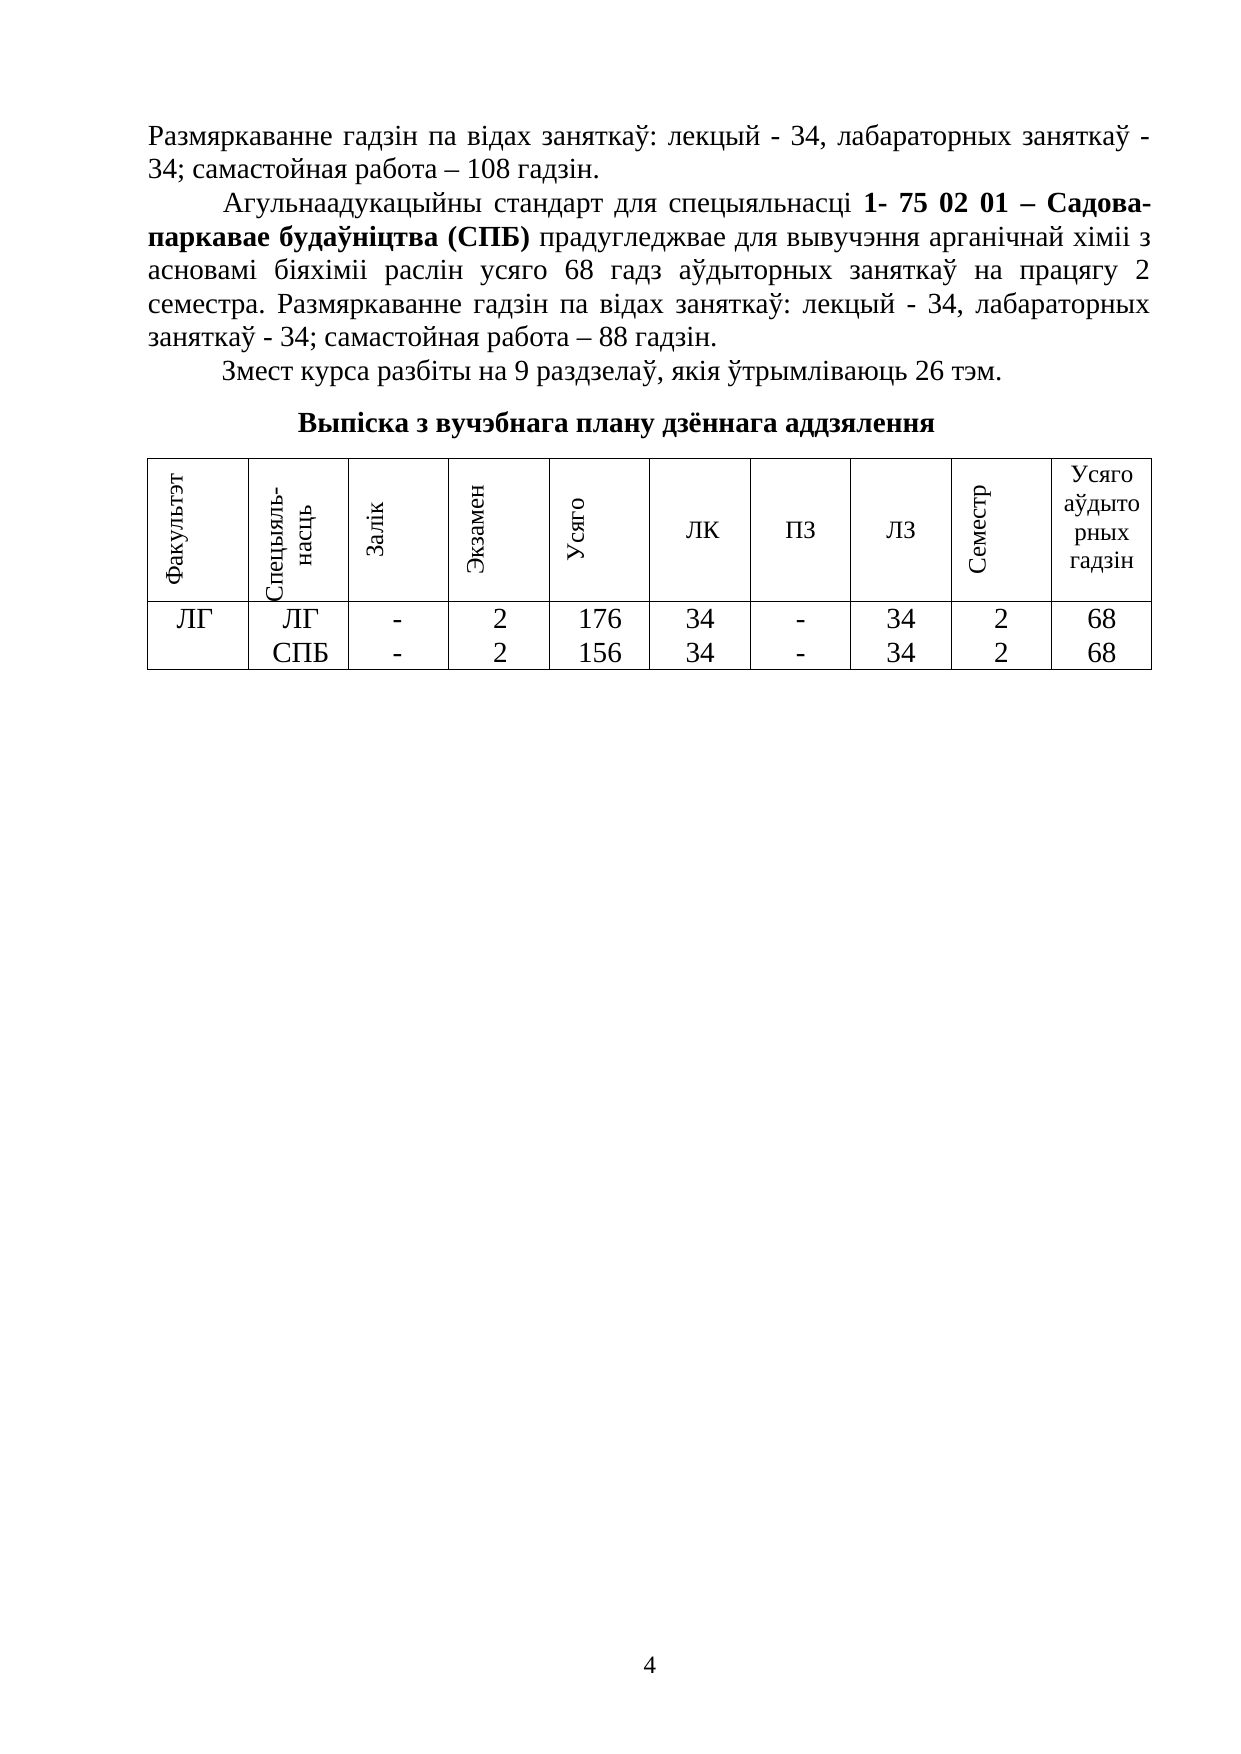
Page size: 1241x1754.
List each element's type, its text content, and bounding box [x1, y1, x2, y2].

table_cell ЛГ [148, 602, 248, 669]
table_cell 34 34 [650, 602, 750, 669]
table_header ЛЗ [851, 459, 951, 601]
table_header ПЗ [751, 459, 850, 601]
text Выпіска з вучэбнага плану дзённага аддзялення [148, 406, 1152, 439]
table_header Усяго аўдыторных гадзін [1052, 459, 1151, 601]
table_header Экзамен [449, 459, 549, 601]
text Змест курса разбіты на 9 раздзелаў, якія ўтрымліваюць 26 тэм. [148, 353, 1152, 386]
table_header Семестр [952, 459, 1051, 601]
table_header Залік [349, 459, 448, 601]
table_cell - - [751, 602, 850, 669]
table_cell 34 34 [851, 602, 951, 669]
table_header Спецыяль-насць [249, 459, 348, 601]
table_cell 2 2 [449, 602, 549, 669]
table_header Усяго [550, 459, 649, 601]
table_cell ЛГ СПБ [249, 602, 348, 669]
table_cell 68 68 [1052, 602, 1151, 669]
table_header ЛК [650, 459, 750, 601]
table_header Факультэт [148, 459, 248, 601]
table_cell 2 2 [952, 602, 1051, 669]
table_cell - - [349, 602, 448, 669]
table_cell 176 156 [550, 602, 649, 669]
text Агульнаадукацыйны стандарт для спецыяльнасці 1- 75 02 01 – Садова-паркавае будаўніцтва (СПБ) прадугледжвае для вывучэння арганічнай хіміі з асновамі біяхіміі раслін усяго 68 гадз аўдыторных заняткаў на працягу 2 семестра. Размяркаванне гадзін па відах заняткаў: лекцый - 34, лабараторных заняткаў - 34; самастойная работа – 88 гадзін. [148, 185, 1152, 353]
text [148, 118, 1152, 185]
